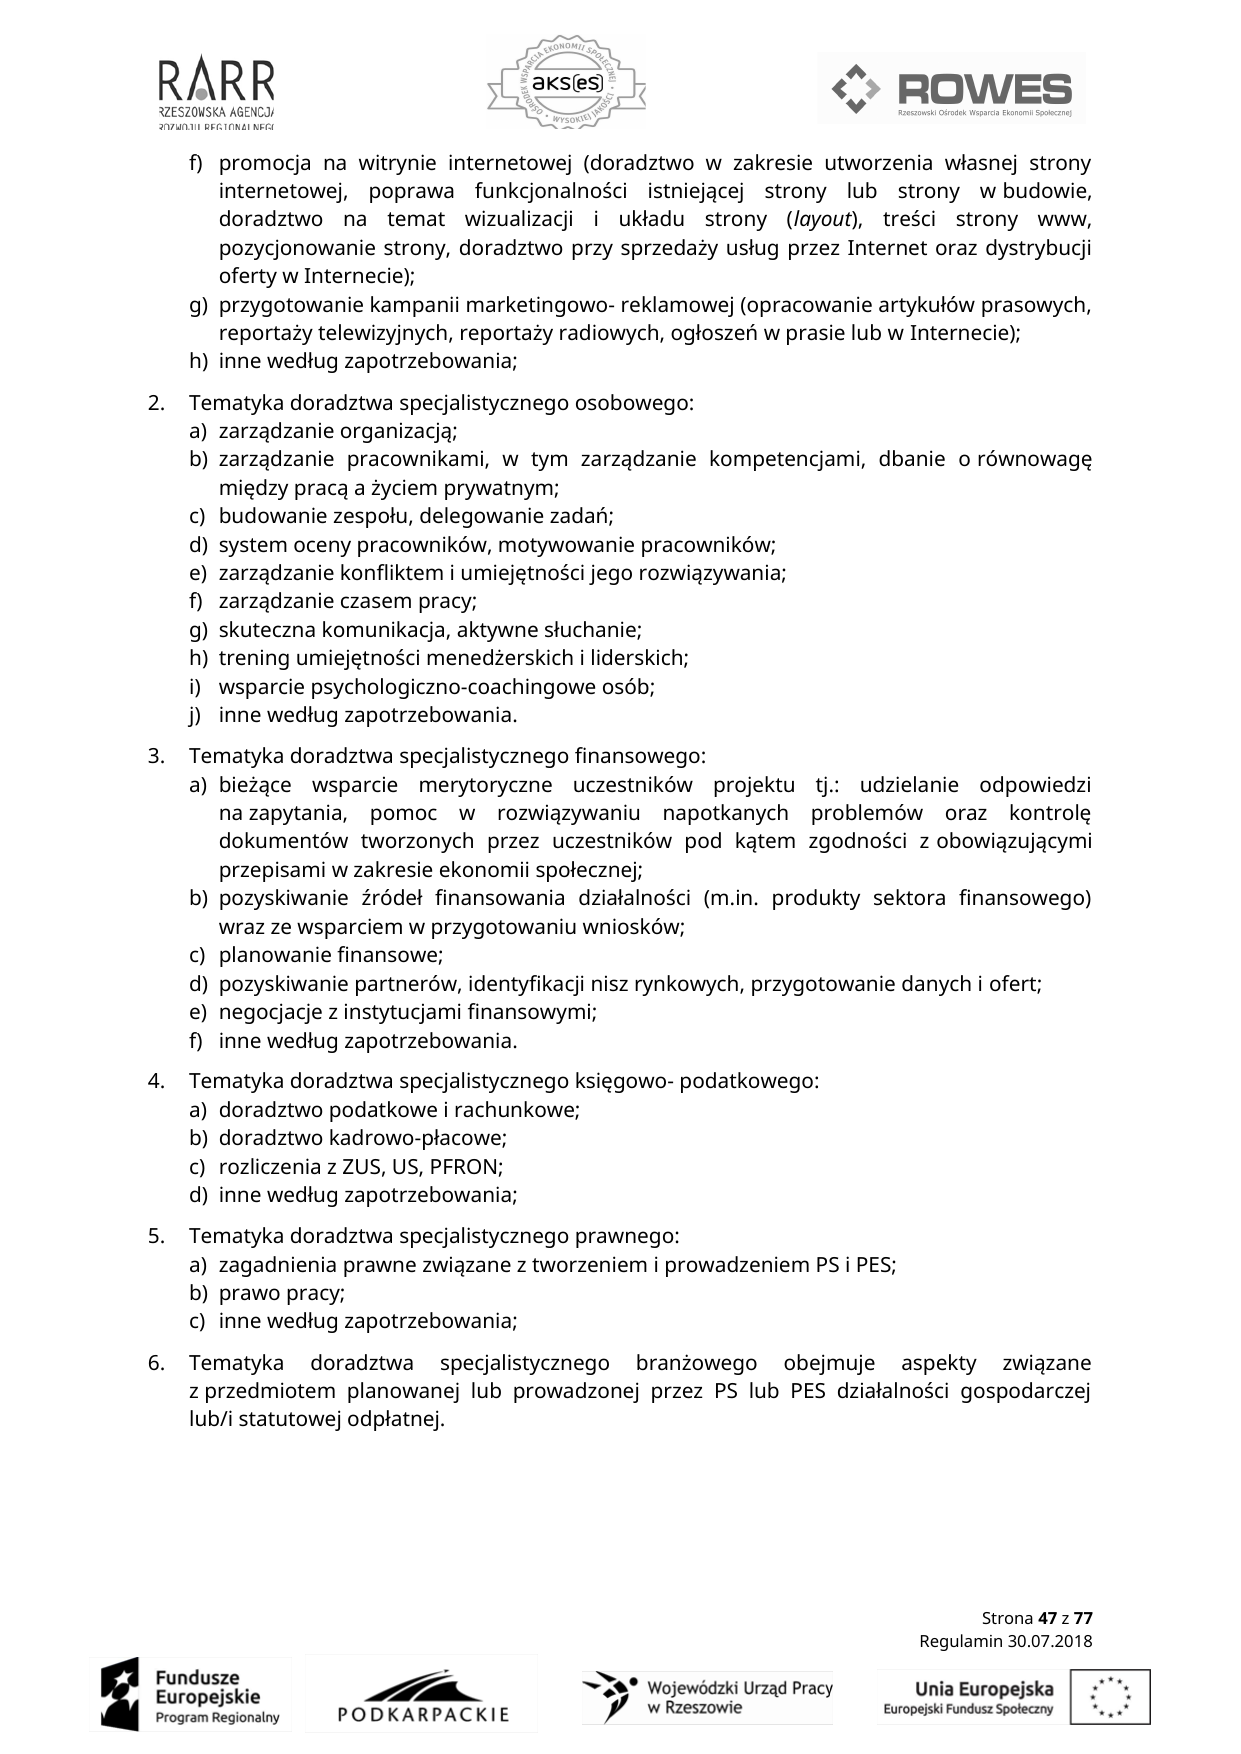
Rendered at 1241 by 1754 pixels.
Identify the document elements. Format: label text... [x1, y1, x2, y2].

list Tematyka doradztwa specjalistycznego branżowego obejmuje aspekty związane z przedmiotem planowanej lub prowadzonej przez PS lub PES działalności gospodarczej lub/i statutowej odpłatnej. [148, 1348, 1093, 1433]
list zarządzanie konfliktem i umiejętności jego rozwiązywania; [189, 558, 1093, 587]
list wsparcie psychologiczno-coachingowe osób; [189, 672, 1093, 700]
picture [303, 1652, 540, 1735]
list zagadnienia prawne związane z tworzeniem i prowadzeniem PS i PES; [189, 1250, 1093, 1278]
list przygotowanie kampanii marketingowo- reklamowej (opracowanie artykułów prasowych, reportaży telewizyjnych, reportaży radiowych, ogłoszeń w prasie lub w Internecie); [189, 290, 1093, 347]
list Tematyka doradztwa specjalistycznego finansowego: [148, 741, 1093, 770]
list inne według zapotrzebowania; [189, 1180, 1093, 1209]
list Tematyka doradztwa specjalistycznego prawnego: [148, 1221, 1093, 1250]
list zarządzanie organizacją; [189, 416, 1093, 444]
list Tematyka doradztwa specjalistycznego osobowego: [148, 388, 1093, 416]
list promocja na witrynie internetowej (doradztwo w zakresie utworzenia własnej strony internetowej, poprawa funkcjonalności istniejącej strony lub strony w budowie, doradztwo na temat wizualizacji i układu strony (layout), treści strony www, pozycjonowanie strony, doradztwo przy sprzedaży usług przez Internet oraz dystrybucji oferty w Internecie); [189, 148, 1093, 290]
list budowanie zespołu, delegowanie zadań; [189, 501, 1093, 530]
list pozyskiwanie źródeł finansowania działalności (m.in. produkty sektora finansowego) wraz ze wsparciem w przygotowaniu wniosków; [189, 883, 1093, 940]
picture [158, 53, 273, 129]
list inne według zapotrzebowania. [189, 1026, 1093, 1054]
list Tematyka doradztwa specjalistycznego księgowo- podatkowego: [148, 1067, 1093, 1095]
list inne według zapotrzebowania; [189, 347, 1093, 375]
list inne według zapotrzebowania. [189, 700, 1093, 729]
list zarządzanie pracownikami, w tym zarządzanie kompetencjami, dbanie o równowagę między pracą a życiem prywatnym; [189, 444, 1093, 501]
list prawo pracy; [189, 1278, 1093, 1307]
picture [486, 34, 646, 129]
list zarządzanie czasem pracy; [189, 587, 1093, 615]
list bieżące wsparcie merytoryczne uczestników projektu tj.: udzielanie odpowiedzi na zapytania, pomoc w rozwiązywaniu napotkanych problemów oraz kontrolę dokumentów tworzonych przez uczestników pod kątem zgodności z obowiązującymi przepisami w zakresie ekonomii społecznej; [189, 770, 1093, 883]
list inne według zapotrzebowania; [189, 1307, 1093, 1335]
list pozyskiwanie partnerów, identyfikacji nisz rynkowych, przygotowanie danych i ofert; [189, 969, 1093, 997]
list system oceny pracowników, motywowanie pracowników; [189, 530, 1093, 558]
list negocjacje z instytucjami finansowymi; [189, 997, 1093, 1026]
list doradztwo podatkowe i rachunkowe; [189, 1095, 1093, 1123]
list skuteczna komunikacja, aktywne słuchanie; [189, 615, 1093, 643]
picture [817, 52, 1086, 124]
list planowanie finansowe; [189, 940, 1093, 969]
list rozliczenia z ZUS, US, PFRON; [189, 1152, 1093, 1180]
picture [580, 1669, 835, 1727]
list doradztwo kadrowo-płacowe; [189, 1123, 1093, 1152]
picture [87, 1655, 294, 1734]
list trening umiejętności menedżerskich i liderskich; [189, 643, 1093, 672]
picture [875, 1667, 1153, 1727]
